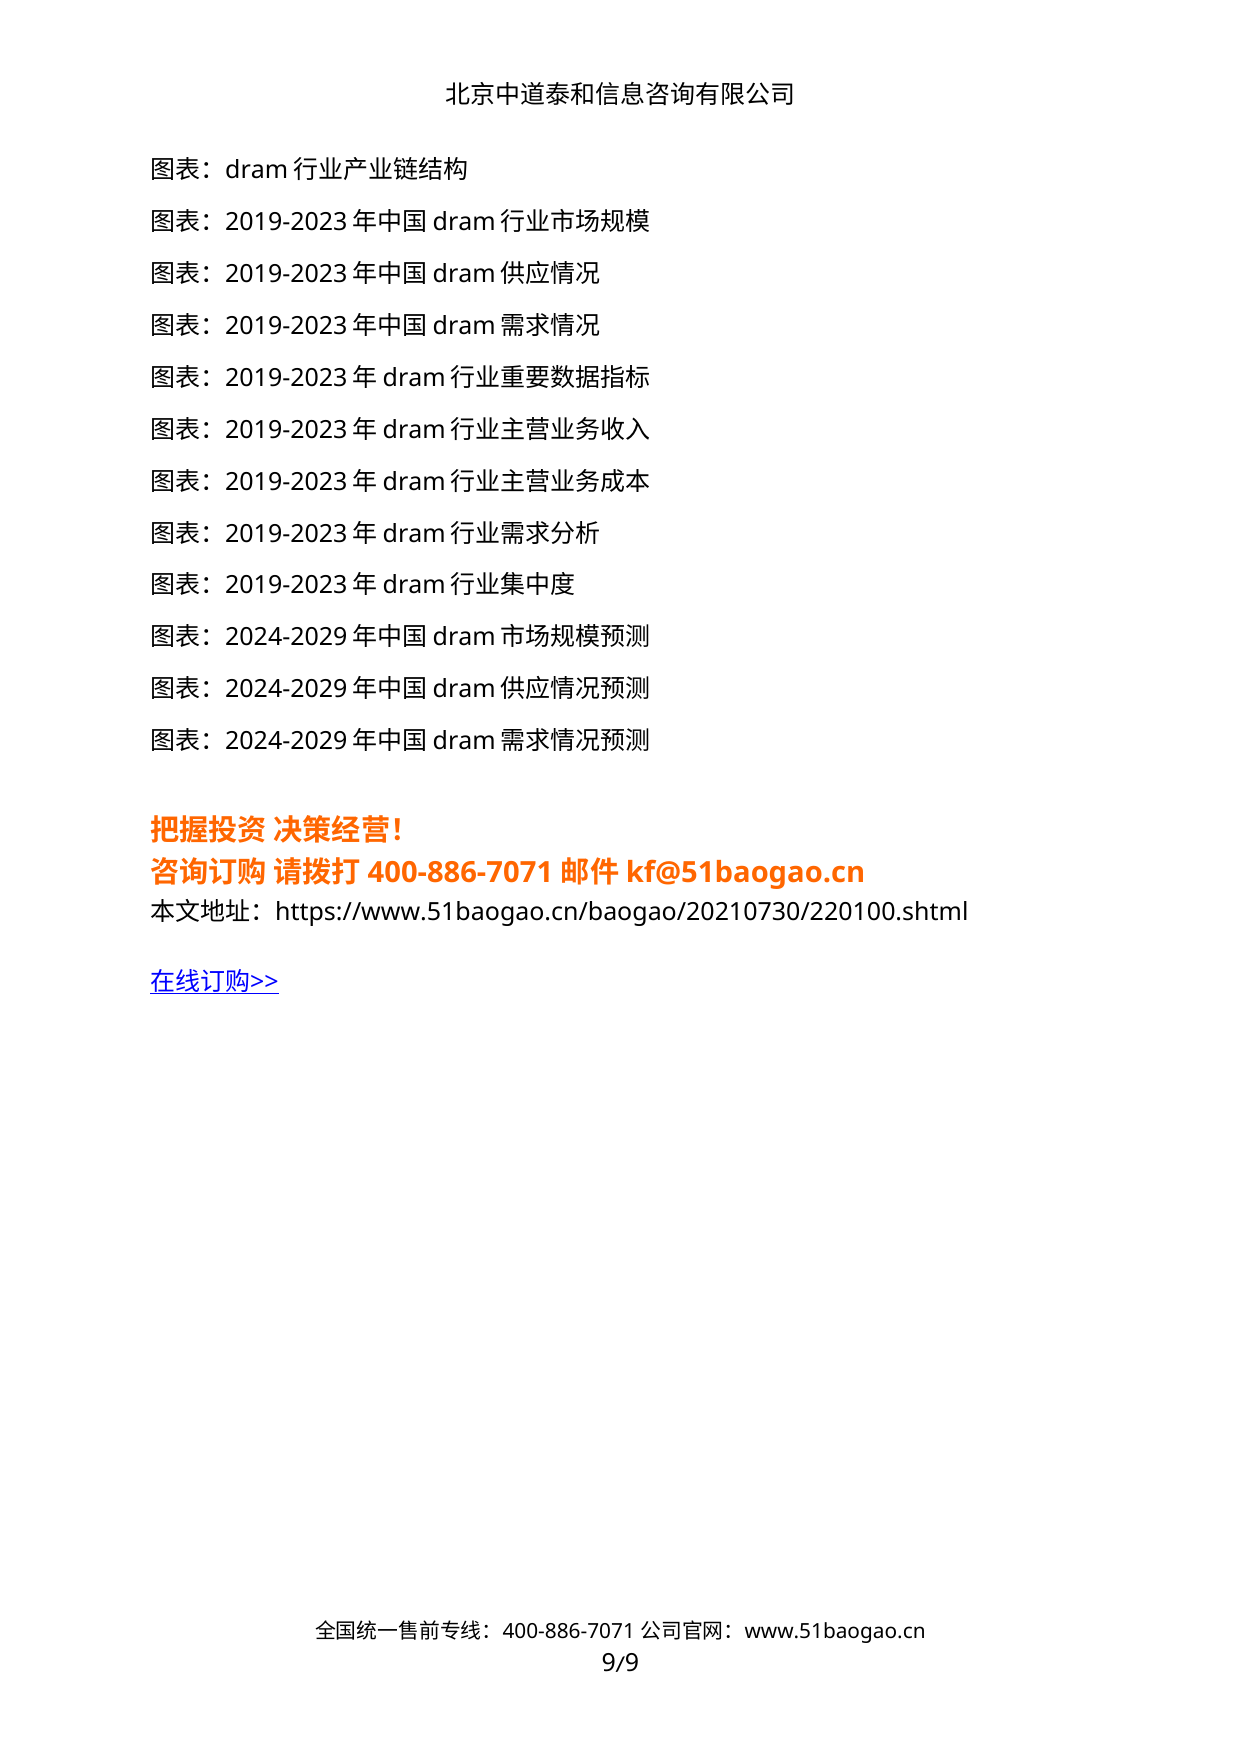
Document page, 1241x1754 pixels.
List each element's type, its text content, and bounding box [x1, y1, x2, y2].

text 图表：2019-2023年中国dram需求情况 [150, 306, 1090, 342]
text 图表：2019-2023年dram行业重要数据指标 [150, 357, 1090, 394]
text 图表：2019-2023年dram行业主营业务成本 [150, 461, 1090, 497]
text 在线订购>> [150, 927, 1090, 998]
text 图表：2024-2029年中国dram供应情况预测 [150, 669, 1090, 705]
text 把握投资 决策经营！咨询订购 请拨打 400-886-7071 邮件 kf@51baogao.cn本文地址：https://www.51baogao.cn/baogao/20210730/220100.shtml [150, 772, 1090, 927]
text 图表：dram行业产业链结构 [150, 150, 1090, 186]
text 图表：2019-2023年中国dram行业市场规模 [150, 202, 1090, 238]
text 图表：2024-2029年中国dram需求情况预测 [150, 721, 1090, 757]
text 图表：2024-2029年中国dram市场规模预测 [150, 617, 1090, 653]
text 图表：2019-2023年中国dram供应情况 [150, 254, 1090, 290]
text 图表：2019-2023年dram行业集中度 [150, 565, 1090, 601]
text 图表：2019-2023年dram行业主营业务收入 [150, 409, 1090, 446]
text 图表：2019-2023年dram行业需求分析 [150, 513, 1090, 549]
